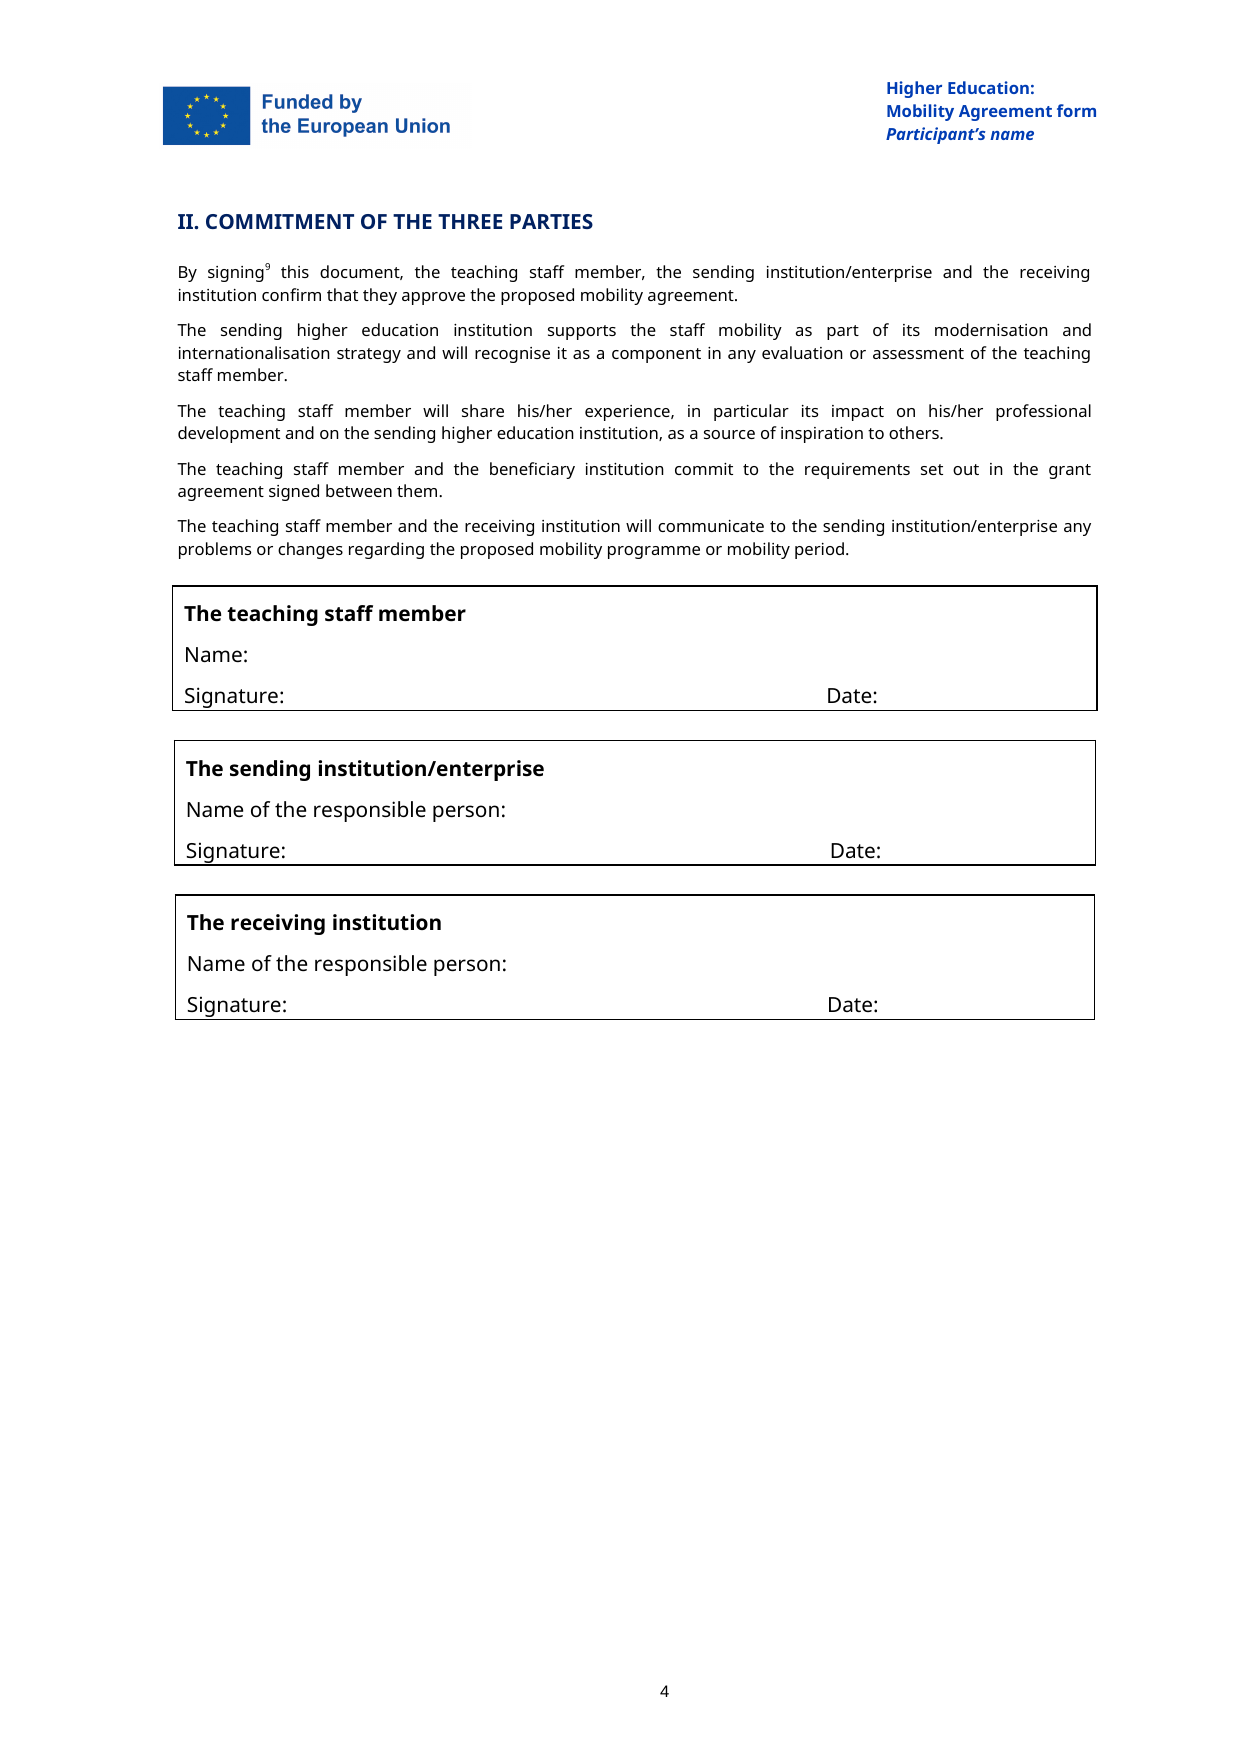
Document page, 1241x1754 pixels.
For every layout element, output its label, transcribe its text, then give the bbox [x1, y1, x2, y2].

text By signing this document, the teaching staff member, the sending institution/enterprise and the receiving institution confirm that they approve the proposed mobility agreement. [177, 261, 1092, 306]
text II. COMMITMENT OF THE THREE PARTIES [177, 179, 1092, 236]
text The teaching staff member and the receiving institution will communicate to the sending institution/enterprise any problems or changes regarding the proposed mobility programme or mobility period. [177, 515, 1092, 560]
table_header The sending institution/enterprise Name of the responsible person: Signature: Date: [175, 741, 1095, 864]
text The teaching staff member and the beneficiary institution commit to the requirements set out in the grant agreement signed between them. [177, 457, 1092, 502]
picture [159, 83, 472, 149]
text The teaching staff member will share his/her experience, in particular its impact on his/her professional development and on the sending higher education institution, as a source of inspiration to others. [177, 399, 1092, 444]
text The sending higher education institution supports the staff mobility as part of its modernisation and internationalisation strategy and will recognise it as a component in any evaluation or assessment of the teaching staff member. [177, 318, 1092, 387]
table_header The teaching staff member Name: Signature: Date: [173, 587, 1096, 710]
table_header The receiving institution Name of the responsible person: Signature: Date: [176, 896, 1094, 1018]
